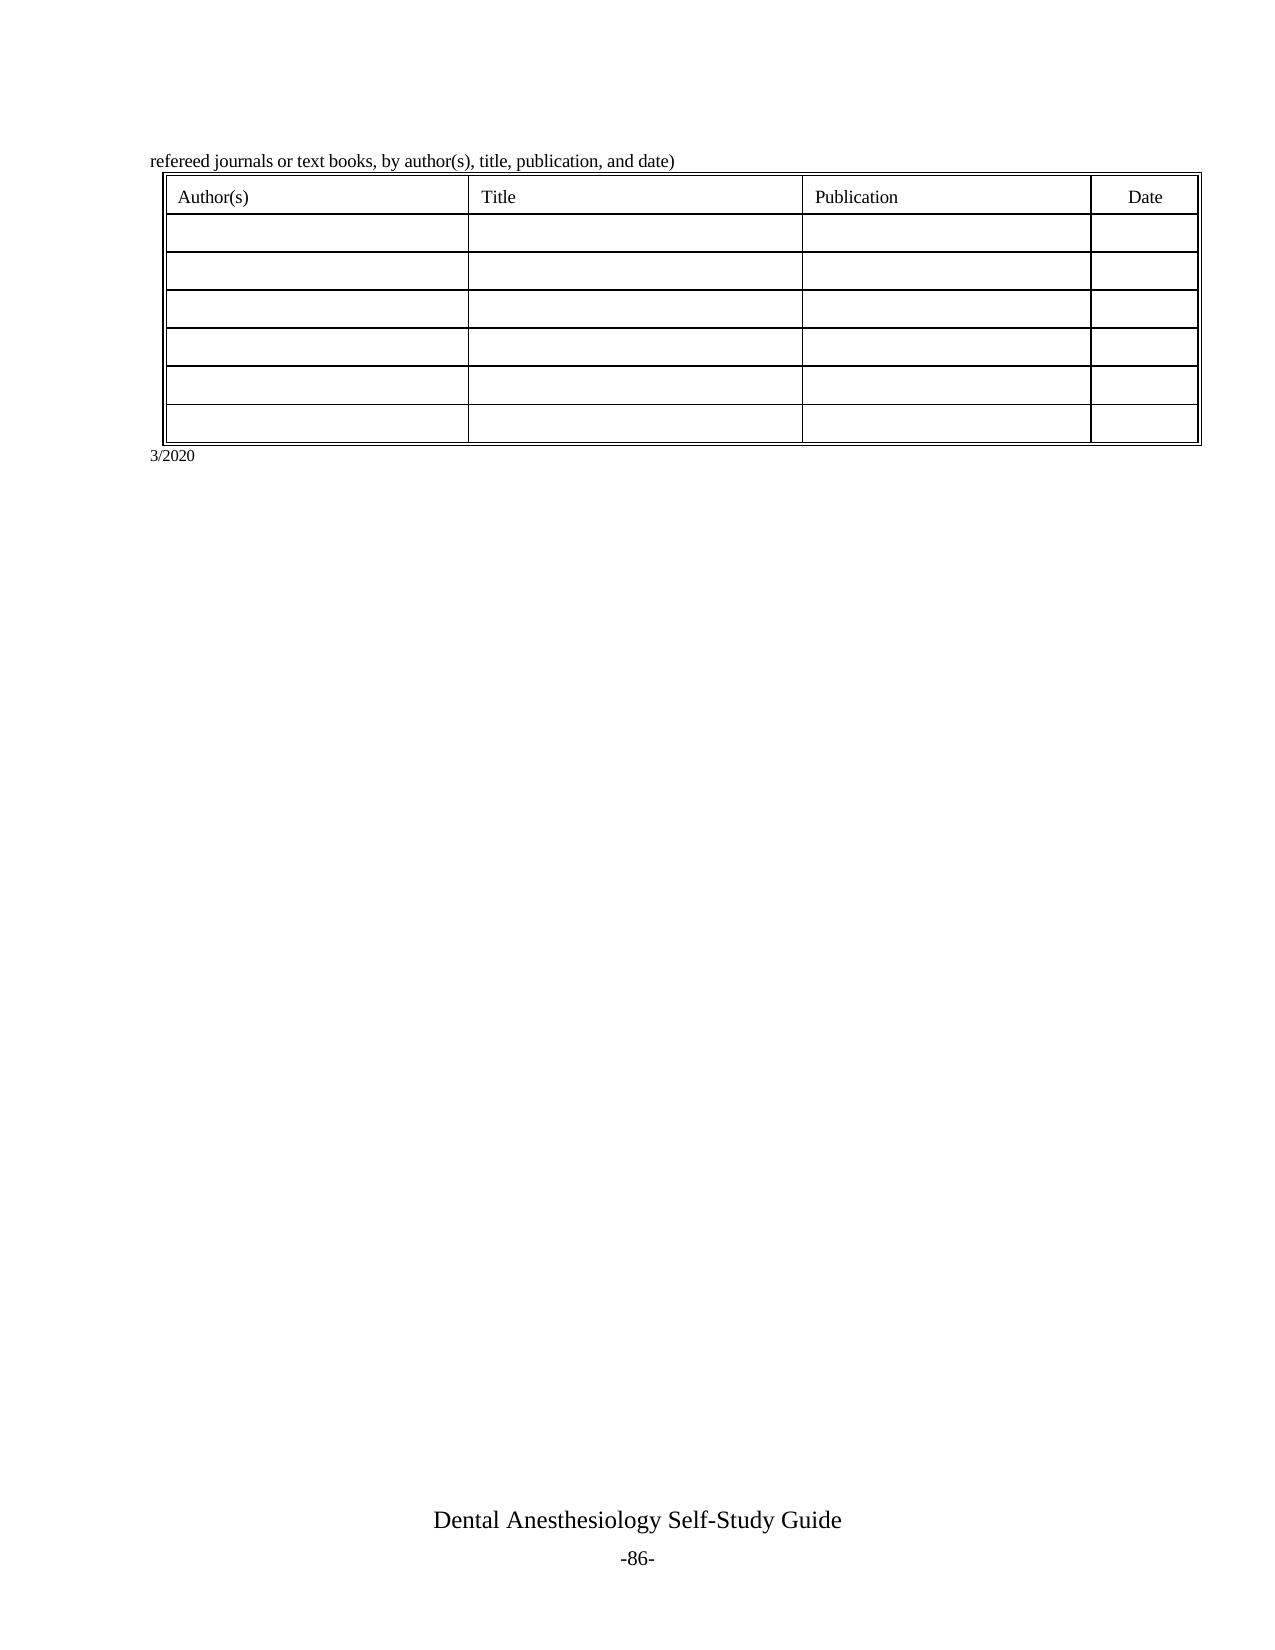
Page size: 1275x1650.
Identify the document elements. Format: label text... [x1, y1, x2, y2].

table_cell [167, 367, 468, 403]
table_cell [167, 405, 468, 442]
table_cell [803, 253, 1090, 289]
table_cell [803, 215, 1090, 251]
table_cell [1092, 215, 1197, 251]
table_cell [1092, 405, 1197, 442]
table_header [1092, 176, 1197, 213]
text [150, 150, 1125, 172]
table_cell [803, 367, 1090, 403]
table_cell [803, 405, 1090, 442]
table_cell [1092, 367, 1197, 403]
text 3/2020 [150, 446, 1125, 465]
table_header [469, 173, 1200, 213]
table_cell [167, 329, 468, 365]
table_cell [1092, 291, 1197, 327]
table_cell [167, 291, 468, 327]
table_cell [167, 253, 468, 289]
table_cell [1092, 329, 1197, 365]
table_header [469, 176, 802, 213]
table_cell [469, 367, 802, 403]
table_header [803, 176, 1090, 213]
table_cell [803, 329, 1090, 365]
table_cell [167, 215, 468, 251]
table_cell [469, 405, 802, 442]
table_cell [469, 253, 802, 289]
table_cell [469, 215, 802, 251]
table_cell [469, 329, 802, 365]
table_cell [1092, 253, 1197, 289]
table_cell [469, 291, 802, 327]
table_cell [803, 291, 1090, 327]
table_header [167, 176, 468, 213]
